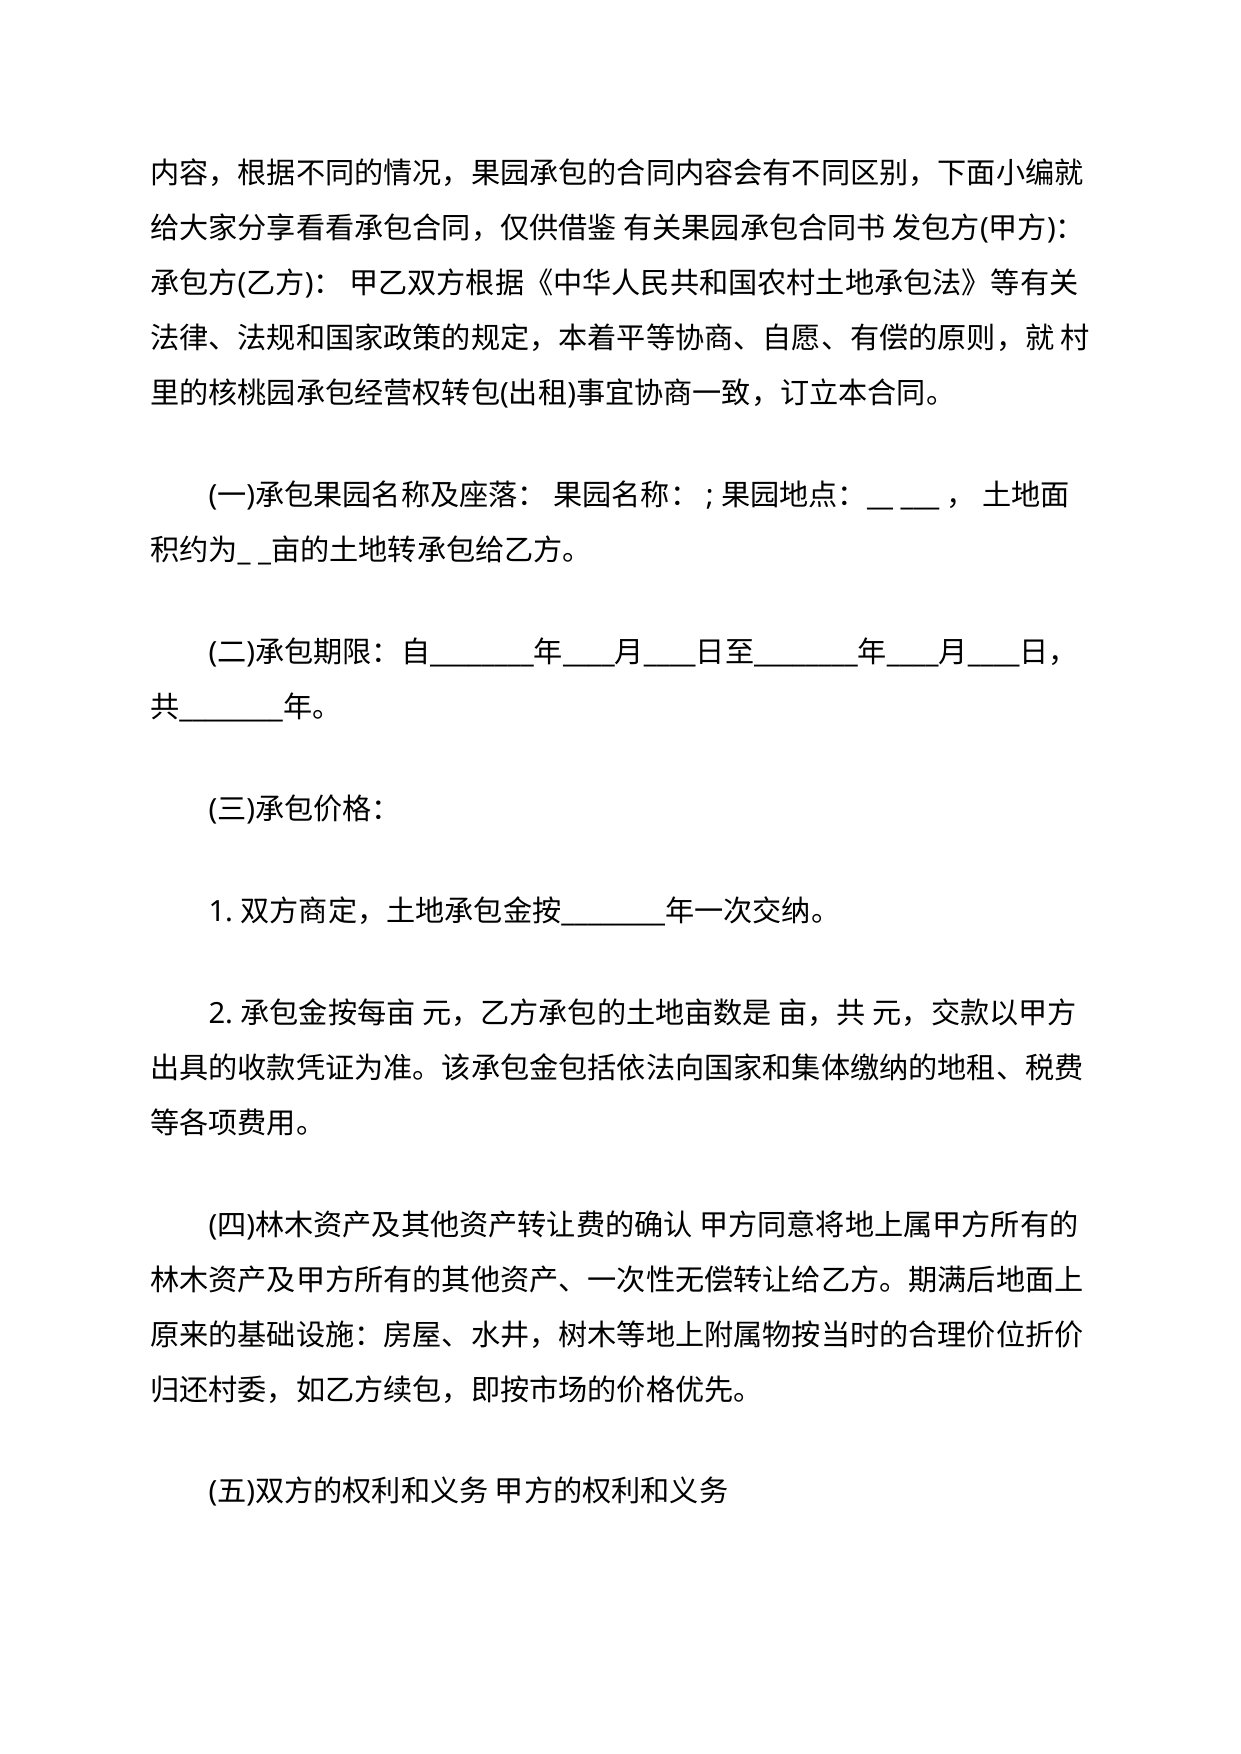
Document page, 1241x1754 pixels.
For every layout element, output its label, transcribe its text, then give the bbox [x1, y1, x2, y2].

text 2. 承包金按每亩 元，乙方承包的土地亩数是 亩，共 元，交款以甲方出具的收款凭证为准。该承包金包括依法向国家和集体缴纳的地租、税费等各项费用。 [150, 990, 1090, 1142]
text (二)承包期限：自________年____月____日至________年____月____日，共________年。 [150, 629, 1090, 726]
text (五)双方的权利和义务 甲方的权利和义务 [150, 1468, 1090, 1510]
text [150, 150, 1090, 412]
text 1. 双方商定，土地承包金按________年一次交纳。 [150, 888, 1090, 930]
text (四)林木资产及其他资产转让费的确认 甲方同意将地上属甲方所有的林木资产及甲方所有的其他资产、一次性无偿转让给乙方。期满后地面上原来的基础设施：房屋、水井，树木等地上附属物按当时的合理价位折价归还村委，如乙方续包，即按市场的价格优先。 [150, 1201, 1090, 1408]
text (三)承包价格： [150, 786, 1090, 828]
text (一)承包果园名称及座落： 果园名称： ; 果园地点：__ ___ ， 土地面积约为_ _亩的土地转承包给乙方。 [150, 472, 1090, 569]
